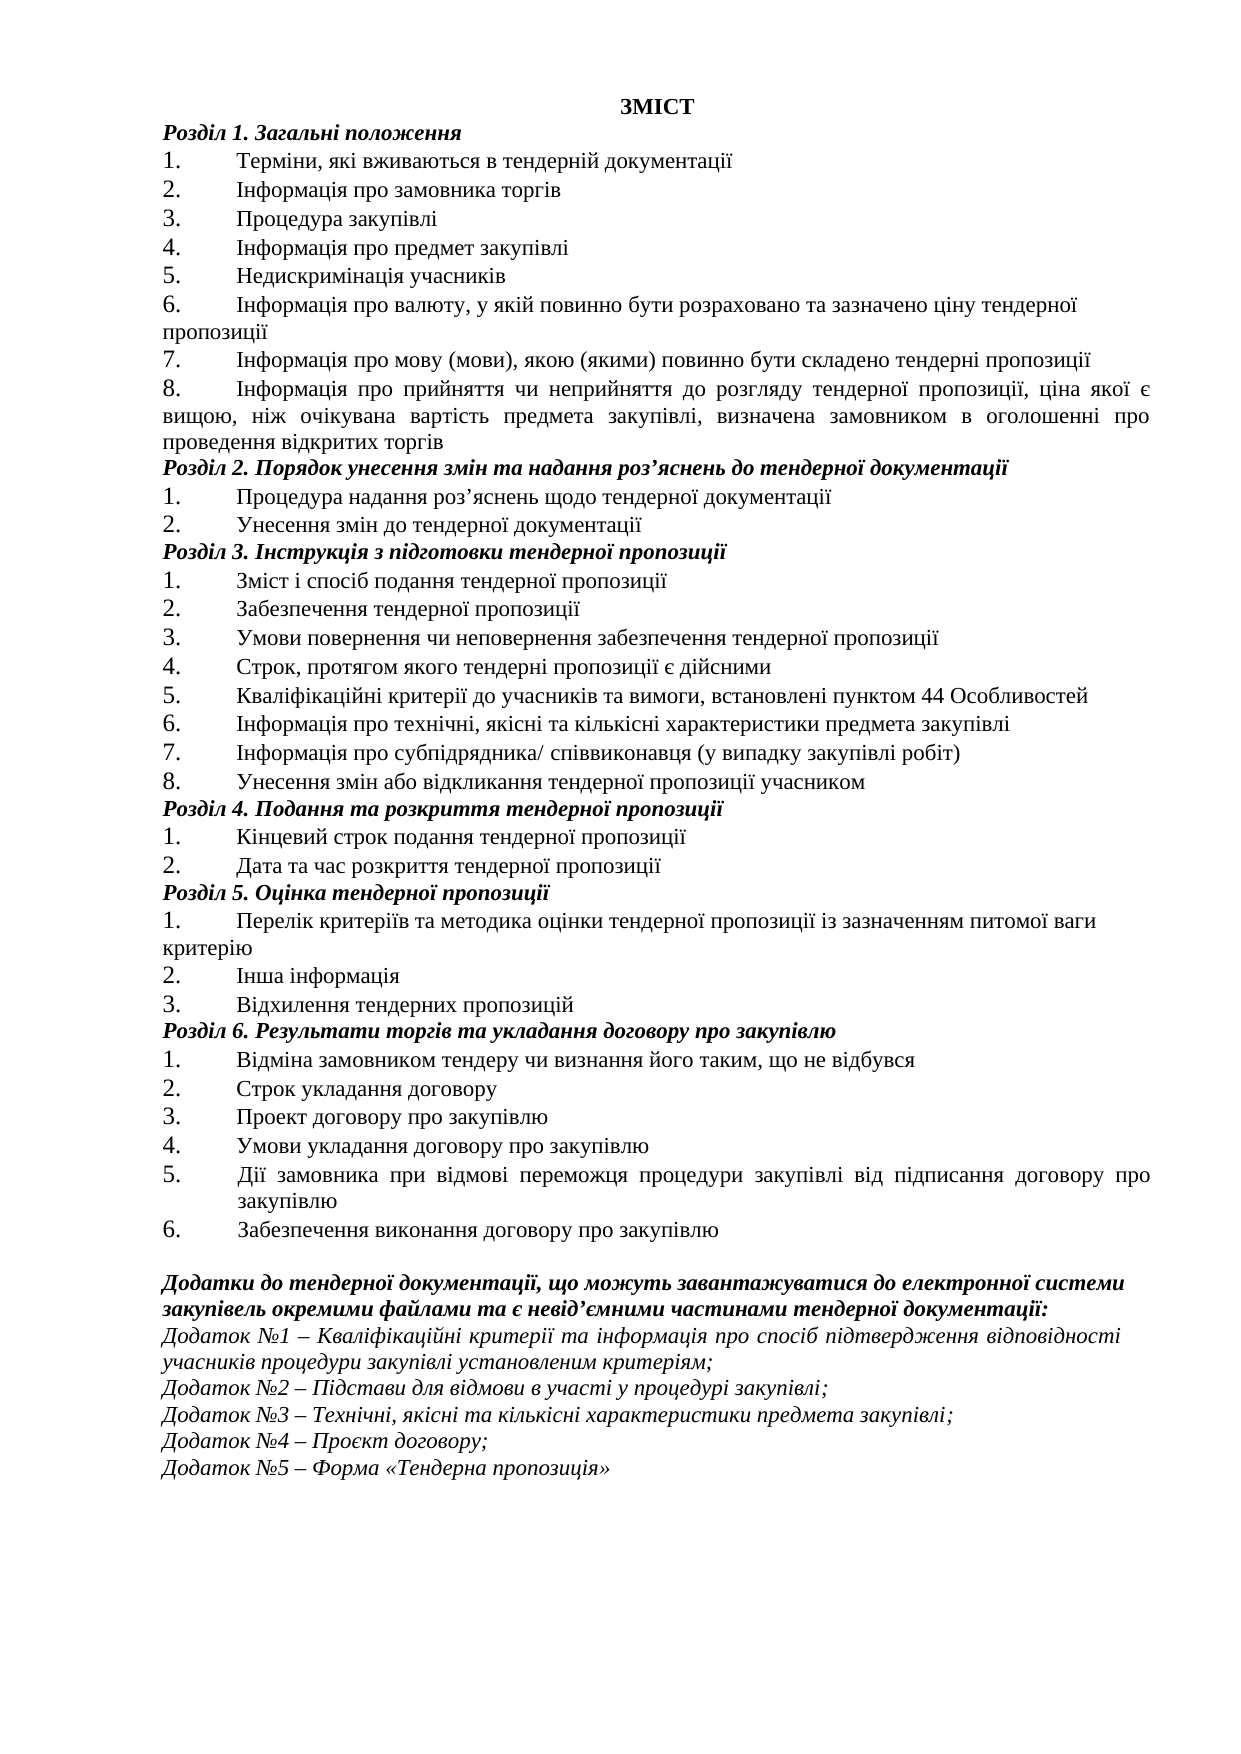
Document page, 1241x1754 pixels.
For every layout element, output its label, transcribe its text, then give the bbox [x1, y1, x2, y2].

list Дії замовника при відмові переможця процедури закупівлі від підписання договору про закупівлю [162, 1159, 1152, 1214]
text Розділ 5. Оцінка тендерної пропозиції [162, 878, 1152, 905]
text Додатки до тендерної документації, що можуть завантажуватися до електронної системи закупівель окремими файлами та є невід’ємними частинами тендерної документації: [162, 1269, 1152, 1322]
list Забезпечення тендерної пропозиції [162, 593, 1152, 622]
list Кваліфікаційні критерії до учасників та вимоги, встановлені пунктом 44 Особливостей [162, 680, 1152, 708]
list Строк укладання договору [162, 1073, 1152, 1101]
list Зміст і спосіб подання тендерної пропозиції [162, 565, 1152, 593]
list Унесення змін або відкликання тендерної пропозиції учасником [162, 766, 1152, 795]
list Процедура закупівлі [162, 203, 1152, 232]
list Інформація про мову (мови), якою (якими) повинно бути складено тендерні пропозиції [162, 344, 1152, 373]
text Додаток №1 – Кваліфікаційні критерії та інформація про спосіб підтвердження відповідності учасників процедури закупівлі установленим критеріям; [162, 1322, 1122, 1374]
list Кінцевий строк подання тендерної пропозиції [162, 821, 1152, 850]
list Унесення змін до тендерної документації [162, 509, 1152, 538]
text Додаток №5 – Форма «Тендерна пропозиція» [162, 1453, 1122, 1480]
list Інформація про замовника торгів [162, 174, 1152, 203]
text Додаток №3 – Технічні, якісні та кількісні характеристики предмета закупівлі; [162, 1401, 1152, 1427]
text ЗМІСТ [162, 93, 1152, 119]
text Розділ 4. Подання та розкриття тендерної пропозиції [162, 795, 1152, 821]
list Дата та час розкриття тендерної пропозиції [162, 850, 1152, 878]
list Інформація про субпідрядника/ співвиконавця (у випадку закупівлі робіт) [162, 737, 1152, 766]
list Інформація про прийняття чи неприйняття до розгляду тендерної пропозиції, ціна якої є вищою, ніж очікувана вартість предмета закупівлі, визначена замовником в оголошенні про проведення відкритих торгів [162, 373, 1152, 454]
list Забезпечення виконання договору про закупівлю [162, 1214, 1152, 1243]
list Процедура надання роз’яснень щодо тендерної документації [162, 481, 1152, 509]
list Умови укладання договору про закупівлю [162, 1130, 1152, 1159]
text Розділ 6. Результати торгів та укладання договору про закупівлю [162, 1017, 1152, 1044]
list Проект договору про закупівлю [162, 1101, 1152, 1130]
list Умови повернення чи неповернення забезпечення тендерної пропозиції [162, 622, 1152, 651]
text Розділ 3. Інструкція з підготовки тендерної пропозиції [162, 538, 1152, 565]
list Недискримінація учасників [162, 260, 1152, 289]
list Інформація про валюту, у якій повинно бути розраховано та зазначено ціну тендерної пропозиції [162, 289, 1152, 344]
text Розділ 2. Порядок унесення змін та надання роз’яснень до тендерної документації [162, 454, 1152, 481]
list Інша інформація [162, 960, 1152, 989]
list Інформація про предмет закупівлі [162, 232, 1152, 260]
text Розділ 1. Загальні положення [162, 119, 1152, 145]
text Додаток №4 – Проєкт договору; [162, 1427, 1122, 1453]
list Терміни, які вживаються в тендерній документації [162, 145, 1152, 174]
text Додаток №2 – Підстави для відмови в участі у процедурі закупівлі; [162, 1374, 1122, 1401]
list Строк, протягом якого тендерні пропозиції є дійсними [162, 651, 1152, 680]
list Інформація про технічні, якісні та кількісні характеристики предмета закупівлі [162, 708, 1152, 737]
list Відміна замовником тендеру чи визнання його таким, що не відбувся [162, 1044, 1152, 1073]
list Відхилення тендерних пропозицій [162, 989, 1152, 1017]
list Перелік критеріїв та методика оцінки тендерної пропозиції із зазначенням питомої ваги критерію [162, 905, 1152, 960]
